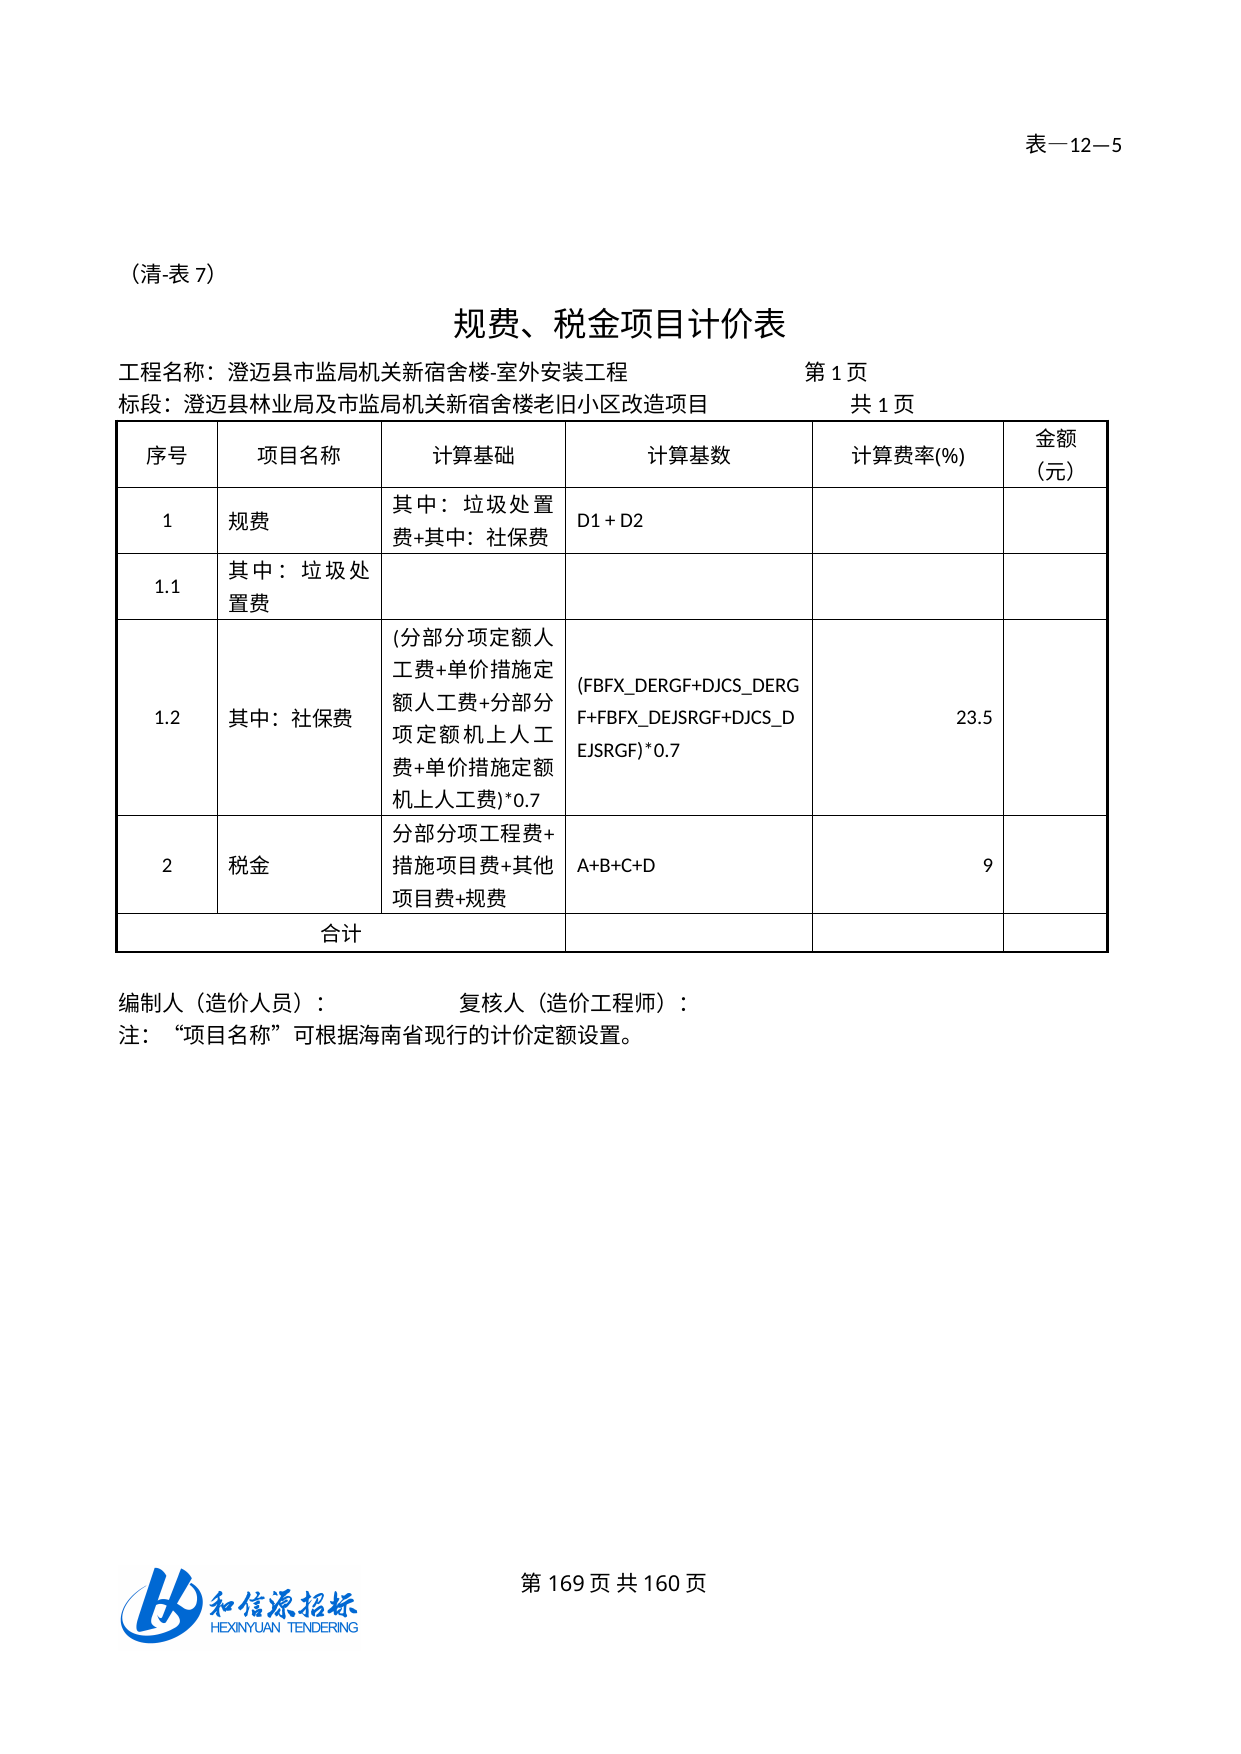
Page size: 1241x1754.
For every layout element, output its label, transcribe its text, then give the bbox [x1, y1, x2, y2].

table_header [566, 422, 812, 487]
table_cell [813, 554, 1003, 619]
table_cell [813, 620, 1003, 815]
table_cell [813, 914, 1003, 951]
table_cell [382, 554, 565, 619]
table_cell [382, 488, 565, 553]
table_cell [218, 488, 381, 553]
text 标段：澄迈县林业局及市监局机关新宿舍楼老旧小区改造项目 共1 页 [118, 387, 1122, 419]
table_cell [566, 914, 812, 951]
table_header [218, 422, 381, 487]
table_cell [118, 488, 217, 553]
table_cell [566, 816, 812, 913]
text 规费、税金项目计价表 [118, 289, 1122, 354]
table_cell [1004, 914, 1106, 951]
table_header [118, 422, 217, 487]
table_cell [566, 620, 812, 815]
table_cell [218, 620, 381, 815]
text （清-表7） [118, 257, 1122, 289]
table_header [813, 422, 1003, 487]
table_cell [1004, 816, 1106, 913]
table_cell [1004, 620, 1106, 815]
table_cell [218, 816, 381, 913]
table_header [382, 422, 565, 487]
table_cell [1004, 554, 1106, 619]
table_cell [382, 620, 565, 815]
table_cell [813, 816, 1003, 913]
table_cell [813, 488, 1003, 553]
text 表—12—5 [118, 127, 1122, 159]
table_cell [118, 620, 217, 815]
text 编制人（造价人员）： 复核人（造价工程师）： [118, 985, 1122, 1018]
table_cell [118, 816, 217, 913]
picture [118, 1565, 362, 1651]
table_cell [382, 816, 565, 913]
text 注：“项目名称”可根据海南省现行的计价定额设置。 [118, 1018, 1122, 1050]
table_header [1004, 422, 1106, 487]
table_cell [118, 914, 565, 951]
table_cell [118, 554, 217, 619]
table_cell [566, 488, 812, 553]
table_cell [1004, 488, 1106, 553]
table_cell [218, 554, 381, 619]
text 工程名称：澄迈县市监局机关新宿舍楼-室外安装工程 第1页 [118, 354, 1122, 387]
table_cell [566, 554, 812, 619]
